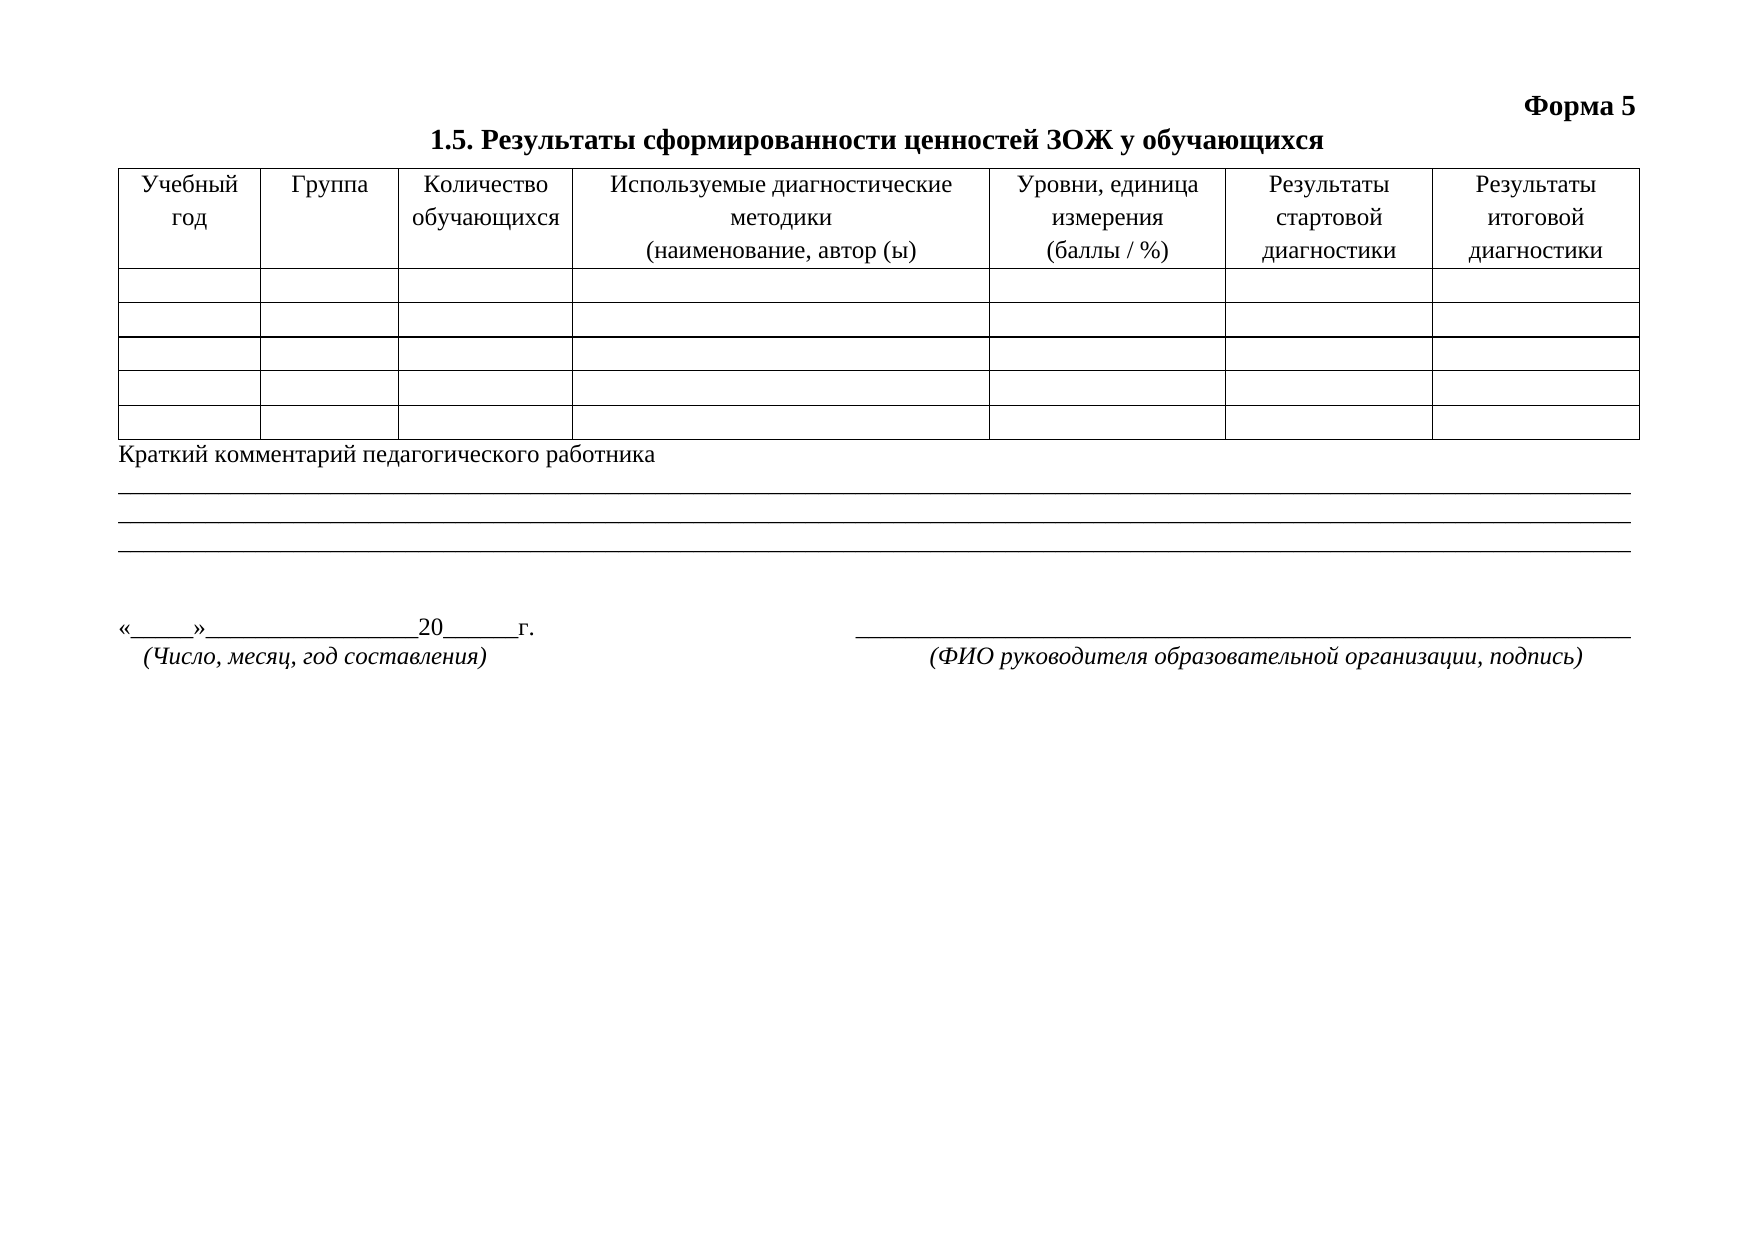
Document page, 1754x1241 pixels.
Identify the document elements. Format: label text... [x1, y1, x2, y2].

table_cell [399, 371, 572, 404]
text «_____»_________________20______г. ______________________________________________________________ [118, 612, 1636, 641]
table_cell [1226, 371, 1432, 404]
table_cell [261, 303, 398, 336]
table_cell [1433, 406, 1639, 438]
table_cell [261, 406, 398, 438]
table_header Учебный год [119, 169, 260, 268]
table_cell [573, 269, 989, 302]
table_header Количество обучающихся [399, 169, 572, 268]
table_cell [1433, 338, 1639, 370]
table_cell [399, 338, 572, 370]
table_cell [119, 269, 260, 302]
table_cell [399, 406, 572, 438]
text Краткий комментарий педагогического работника ___________________________________________________________________________________________________________________________________________________________________________________________________________________________________________________________________________________________________________________________________________________________________________ [118, 440, 1636, 554]
table_cell [399, 303, 572, 336]
table_cell [573, 338, 989, 370]
table_cell [990, 303, 1225, 336]
table_cell [1433, 303, 1639, 336]
table_cell [990, 406, 1225, 438]
table_header Уровни, единица измерения (баллы / %) [990, 169, 1225, 268]
table_header Результаты итоговой диагностики [1433, 169, 1639, 268]
table_cell [261, 371, 398, 404]
table_cell [1433, 269, 1639, 302]
table_cell [990, 269, 1225, 302]
table_cell [119, 406, 260, 438]
table_cell [573, 406, 989, 438]
table_cell [1226, 303, 1432, 336]
table_cell [1226, 338, 1432, 370]
table_cell [1433, 371, 1639, 404]
text (Число, месяц, год составления) (ФИО руководителя образовательной организации, подпись) [118, 641, 1636, 669]
table_cell [119, 303, 260, 336]
table_cell [1226, 269, 1432, 302]
table_cell [1226, 406, 1432, 438]
table_cell [990, 338, 1225, 370]
table_cell [990, 371, 1225, 404]
table_cell [573, 303, 989, 336]
text Форма 5 [118, 88, 1636, 122]
table_cell [119, 371, 260, 404]
table_cell [261, 269, 398, 302]
table_cell [573, 371, 989, 404]
table_cell [399, 269, 572, 302]
text 1.5. Результаты сформированности ценностей ЗОЖ у обучающихся [118, 122, 1636, 156]
table_header Группа [261, 169, 398, 268]
table_header Используемые диагностические методики (наименование, автор (ы) [573, 169, 989, 268]
table_cell [261, 338, 398, 370]
table_header Результаты стартовой диагностики [1226, 169, 1432, 268]
table_cell [119, 338, 260, 370]
